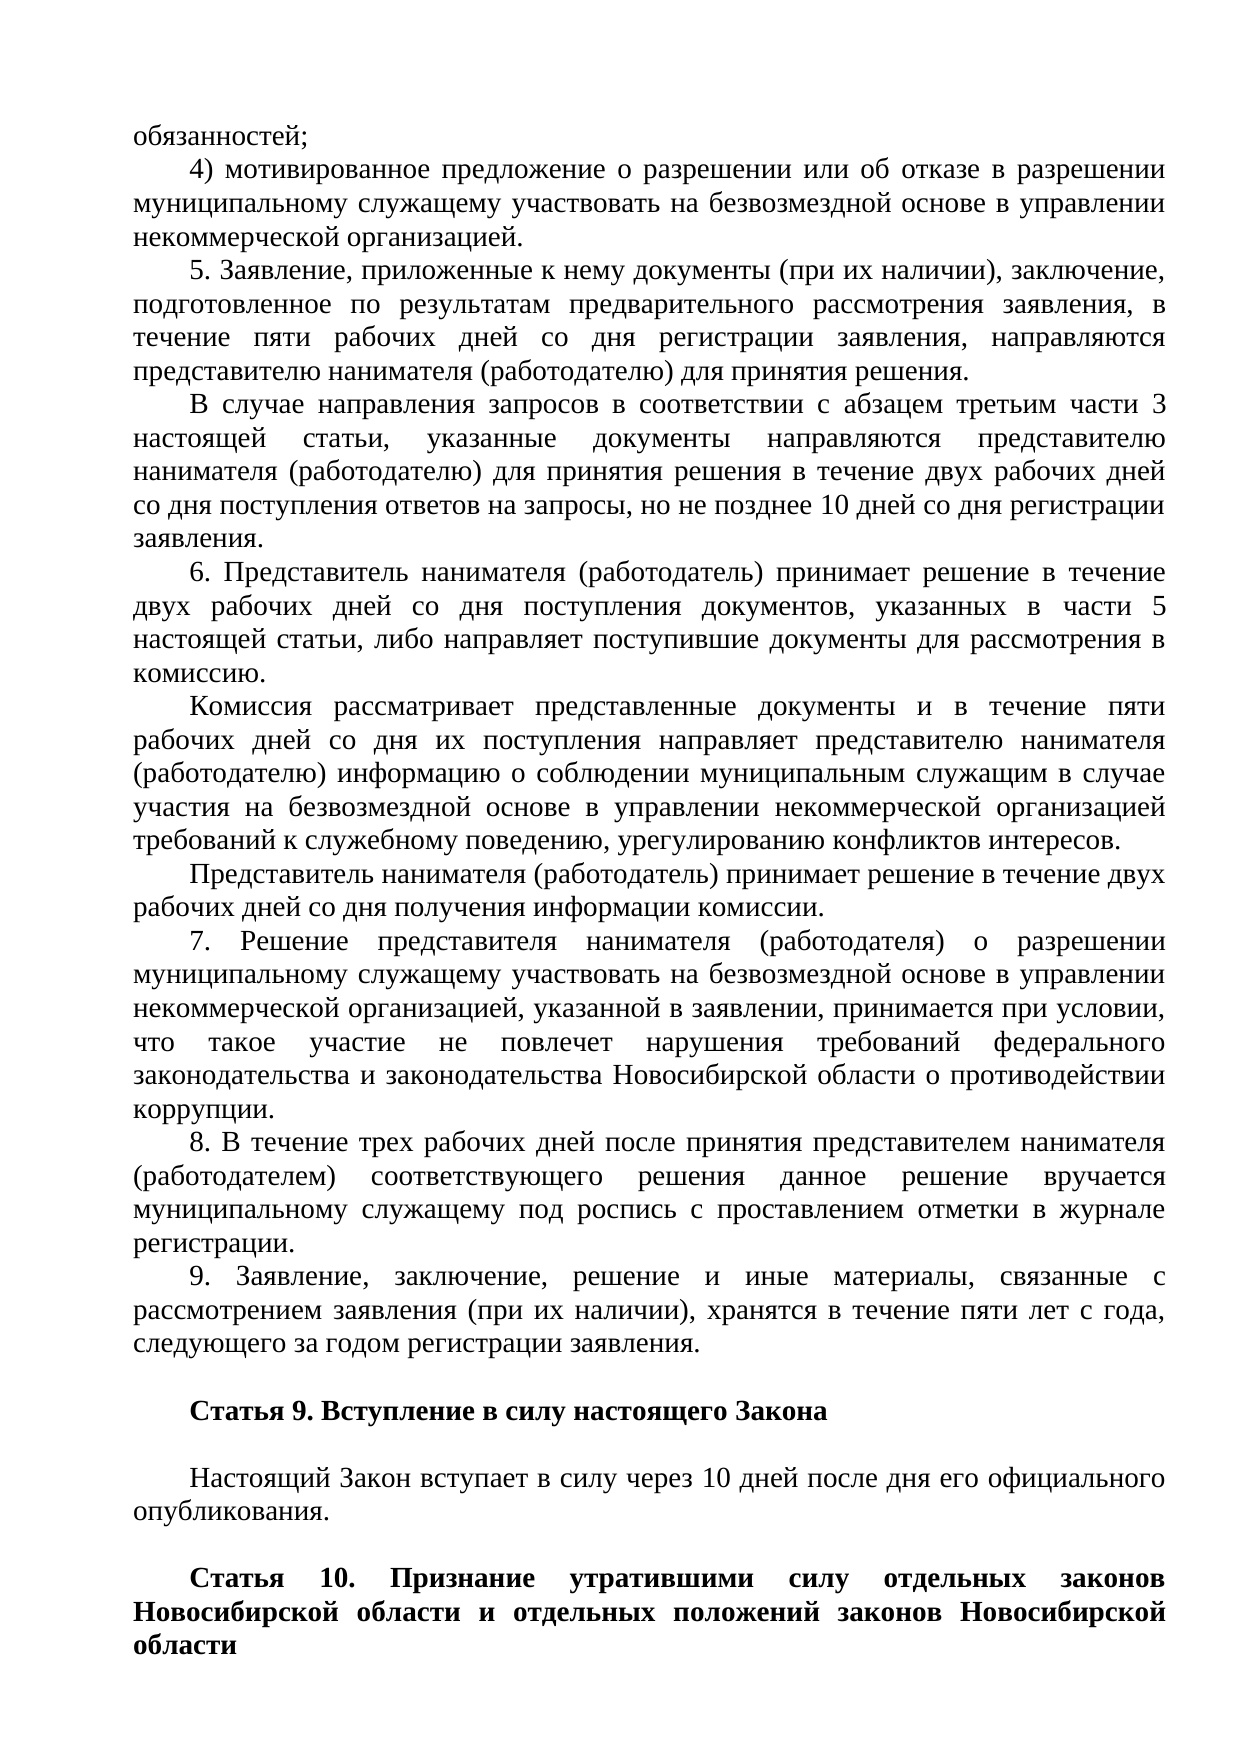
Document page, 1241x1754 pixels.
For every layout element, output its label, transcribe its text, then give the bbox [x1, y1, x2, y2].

text 6. Представитель нанимателя (работодатель) принимает решение в течение двух рабочих дней со дня поступления документов, указанных в части 5 настоящей статьи, либо направляет поступившие документы для рассмотрения в комиссию. [133, 554, 1167, 688]
title Статья 9. Вступление в силу настоящего Закона [133, 1393, 1167, 1426]
text 8. В течение трех рабочих дней после принятия представителем нанимателя (работодателем) соответствующего решения данное решение вручается муниципальному служащему под роспись с проставлением отметки в журнале регистрации. [133, 1124, 1167, 1258]
text 7. Решение представителя нанимателя (работодателя) о разрешении муниципальному служащему участвовать на безвозмездной основе в управлении некоммерческой организацией, указанной в заявлении, принимается при условии, что такое участие не повлечет нарушения требований федерального законодательства и законодательства Новосибирской области о противодействии коррупции. [133, 923, 1167, 1124]
text 5. Заявление, приложенные к нему документы (при их наличии), заключение, подготовленное по результатам предварительного рассмотрения заявления, в течение пяти рабочих дней со дня регистрации заявления, направляются представителю нанимателя (работодателю) для принятия решения. [133, 252, 1167, 386]
text 9. Заявление, заключение, решение и иные материалы, связанные с рассмотрением заявления (при их наличии), хранятся в течение пяти лет с года, следующего за годом регистрации заявления. [133, 1258, 1167, 1359]
text В случае направления запросов в соответствии с абзацем третьим части 3 настоящей статьи, указанные документы направляются представителю нанимателя (работодателю) для принятия решения в течение двух рабочих дней со дня поступления ответов на запросы, но не позднее 10 дней со дня регистрации заявления. [133, 386, 1167, 554]
text Комиссия рассматривает представленные документы и в течение пяти рабочих дней со дня их поступления направляет представителю нанимателя (работодателю) информацию о соблюдении муниципальным служащим в случае участия на безвозмездной основе в управлении некоммерческой организацией требований к служебному поведению, урегулированию конфликтов интересов. [133, 688, 1167, 856]
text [133, 118, 1167, 152]
text Настоящий Закон вступает в силу через 10 дней после дня его официального опубликования. [133, 1460, 1167, 1527]
text Представитель нанимателя (работодатель) принимает решение в течение двух рабочих дней со дня получения информации комиссии. [133, 856, 1167, 923]
title Статья 10. Признание утратившими силу отдельных законов Новосибирской области и отдельных положений законов Новосибирской области [133, 1560, 1167, 1661]
text 4) мотивированное предложение о разрешении или об отказе в разрешении муниципальному служащему участвовать на безвозмездной основе в управлении некоммерческой организацией. [133, 152, 1167, 252]
